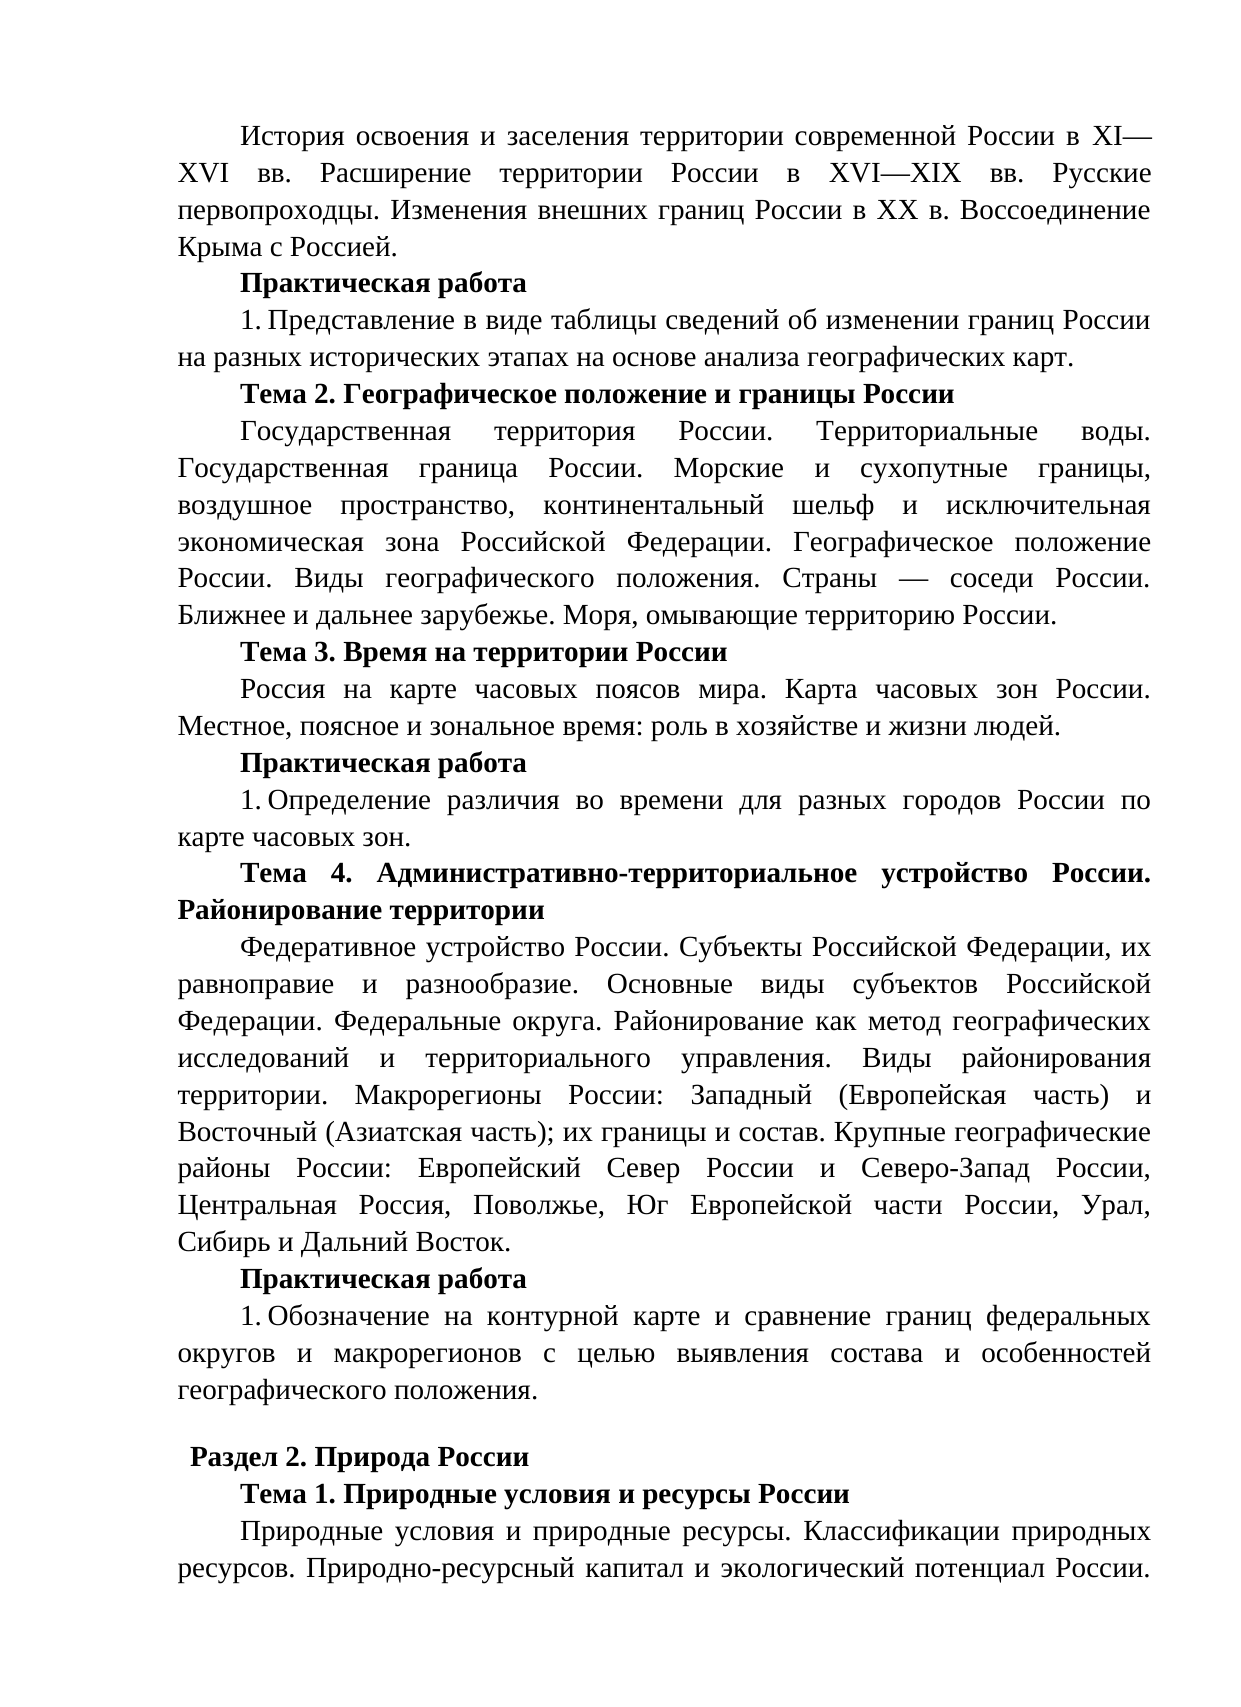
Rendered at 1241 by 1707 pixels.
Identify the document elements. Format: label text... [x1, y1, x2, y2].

text Практическая работа [177, 745, 1152, 778]
text Тема 1. Природные условия и ресурсы России [177, 1476, 1152, 1510]
text Россия на карте часовых поясов мира. Карта часовых зон России. Местное, поясное и зональное время: роль в хозяйстве и жизни людей. [177, 671, 1152, 742]
text 1. Обозначение на контурной карте и сравнение границ федеральных округов и макрорегионов с целью выявления состава и особенностей географического положения. [177, 1298, 1152, 1405]
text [177, 1513, 1152, 1584]
text Практическая работа [177, 266, 1152, 299]
text История освоения и заселения территории современной России в XI—XVI вв. Расширение территории России в XVI—XIX вв. Русские первопроходцы. Изменения внешних границ России в ХХ в. Воссоединение Крыма с Россией. [177, 118, 1152, 262]
text Раздел 2. Природа России [190, 1439, 1152, 1473]
text Тема 4. Административно-территориальное устройство России. Районирование территории [177, 856, 1152, 926]
text 1. Определение различия во времени для разных городов России по карте часовых зон. [177, 782, 1152, 852]
text Практическая работа [177, 1261, 1152, 1295]
text Тема 2. Географическое положение и границы России [177, 376, 1152, 410]
text Тема 3. Время на территории России [177, 634, 1152, 668]
text Федеративное устройство России. Субъекты Российской Федерации, их равноправие и разнообразие. Основные виды субъектов Российской Федерации. Федеральные округа. Районирование как метод географических исследований и территориального управления. Виды районирования территории. Макрорегионы России: Западный (Европейская часть) и Восточный (Азиатская часть); их границы и состав. Крупные географические районы России: Европейский Север России и Северо-Запад России, Центральная Россия, Поволжье, Юг Европейской части России, Урал, Сибирь и Дальний Восток. [177, 929, 1152, 1258]
text Государственная территория России. Территориальные воды. Государственная граница России. Морские и сухопутные границы, воздушное пространство, континентальный шельф и исключительная экономическая зона Российской Федерации. Географическое положение России. Виды географического положения. Страны — соседи России. Ближнее и дальнее зарубежье. Моря, омывающие территорию России. [177, 413, 1152, 631]
text 1. Представление в виде таблицы сведений об изменении границ России на разных исторических этапах на основе анализа географических карт. [177, 302, 1152, 373]
